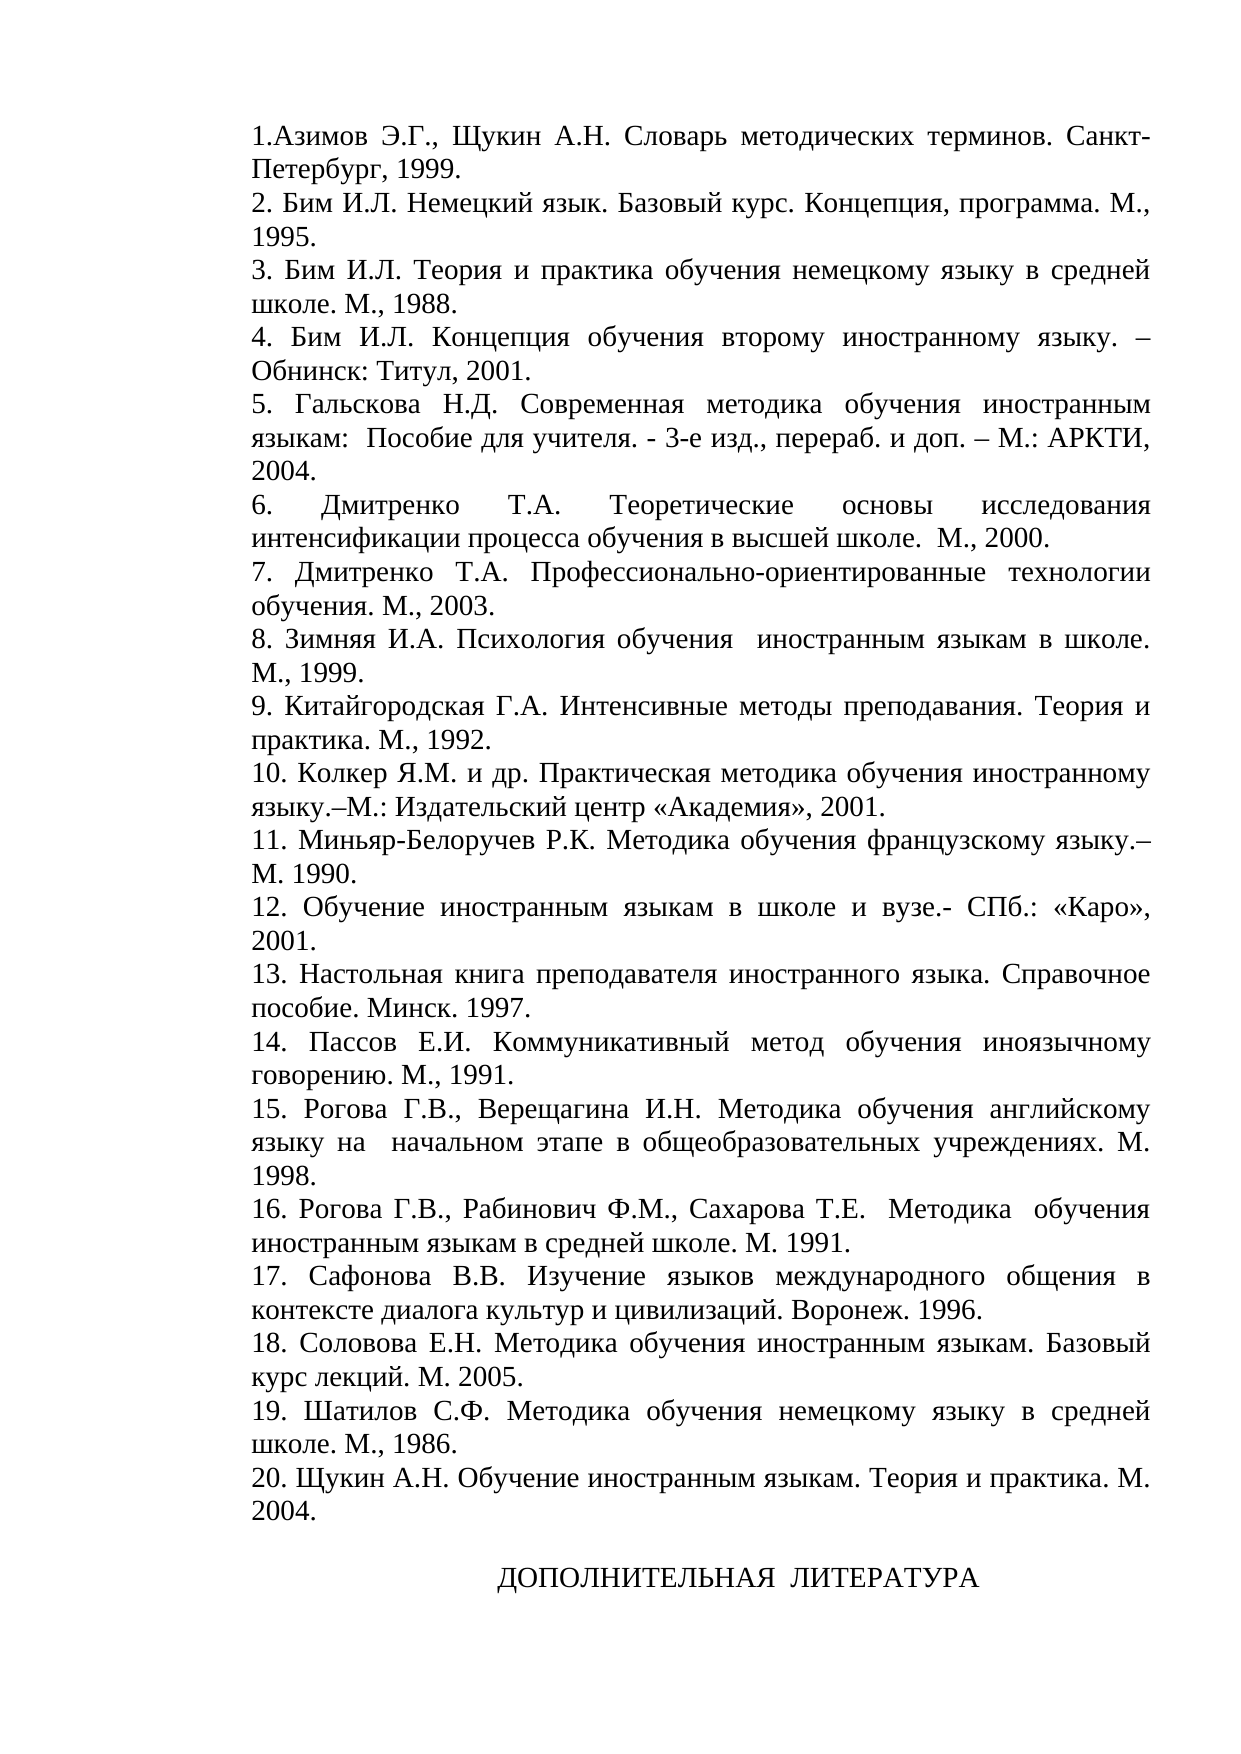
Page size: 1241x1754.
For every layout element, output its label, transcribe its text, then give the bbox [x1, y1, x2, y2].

text 13. Настольная книга преподавателя иностранного языка. Справочное пособие. Минск. 1997. [251, 957, 1152, 1024]
text 18. Соловова Е.Н. Методика обучения иностранным языкам. Базовый курс лекций. М. 2005. [251, 1326, 1152, 1393]
text 1.Азимов Э.Г., Щукин А.Н. Словарь методических терминов. Санкт-Петербург, 1999. [251, 118, 1152, 185]
text 19. Шатилов С.Ф. Методика обучения немецкому языку в средней школе. М., 1986. [251, 1393, 1152, 1460]
text 10. Колкер Я.М. и др. Практическая методика обучения иностранному языку.–М.: Издательский центр «Академия», 2001. [251, 755, 1152, 822]
text 14. Пассов Е.И. Коммуникативный метод обучения иноязычному говорению. М., 1991. [251, 1024, 1152, 1091]
text 15. Рогова Г.В., Верещагина И.Н. Методика обучения английскому языку на начальном этапе в общеобразовательных учреждениях. М. 1998. [251, 1091, 1152, 1191]
text 17. Сафонова В.В. Изучение языков международного общения в контексте диалога культур и цивилизаций. Воронеж. 1996. [251, 1258, 1152, 1326]
text 7. Дмитренко Т.А. Профессионально-ориентированные технологии обучения. М., 2003. [251, 554, 1152, 621]
text 2. Бим И.Л. Немецкий язык. Базовый курс. Концепция, программа. М., 1995. [251, 185, 1152, 252]
text 16. Рогова Г.В., Рабинович Ф.М., Сахарова Т.Е. Методика обучения иностранным языкам в средней школе. М. 1991. [251, 1191, 1152, 1258]
text 20. Щукин А.Н. Обучение иностранным языкам. Теория и практика. М. 2004. [251, 1460, 1152, 1527]
text 5. Гальскова Н.Д. Современная методика обучения иностранным языкам: Пособие для учителя. - 3-е изд., перераб. и доп. – М.: АРКТИ, 2004. [251, 386, 1152, 487]
text 6. Дмитренко Т.А. Теоретические основы исследования интенсификации процесса обучения в высшей школе. М., 2000. [251, 487, 1152, 554]
text 8. Зимняя И.А. Психология обучения иностранным языкам в школе. М., 1999. [251, 621, 1152, 688]
subtitle 9. Китайгородская Г.А. Интенсивные методы преподавания. Теория и практика. М., 1992. [251, 688, 1152, 755]
text 4. Бим И.Л. Концепция обучения второму иностранному языку. – Обнинск: Титул, 2001. [251, 319, 1152, 386]
text 12. Обучение иностранным языкам в школе и вузе.- СПб.: «Каро», 2001. [251, 889, 1152, 957]
text 11. Миньяр-Белоручев Р.К. Методика обучения французскому языку.– М. 1990. [251, 822, 1152, 889]
text 3. Бим И.Л. Теория и практика обучения немецкому языку в средней школе. М., 1988. [251, 252, 1152, 319]
subtitle ДОПОЛНИТЕЛЬНАЯ ЛИТЕРАТУРА [251, 1560, 1152, 1594]
